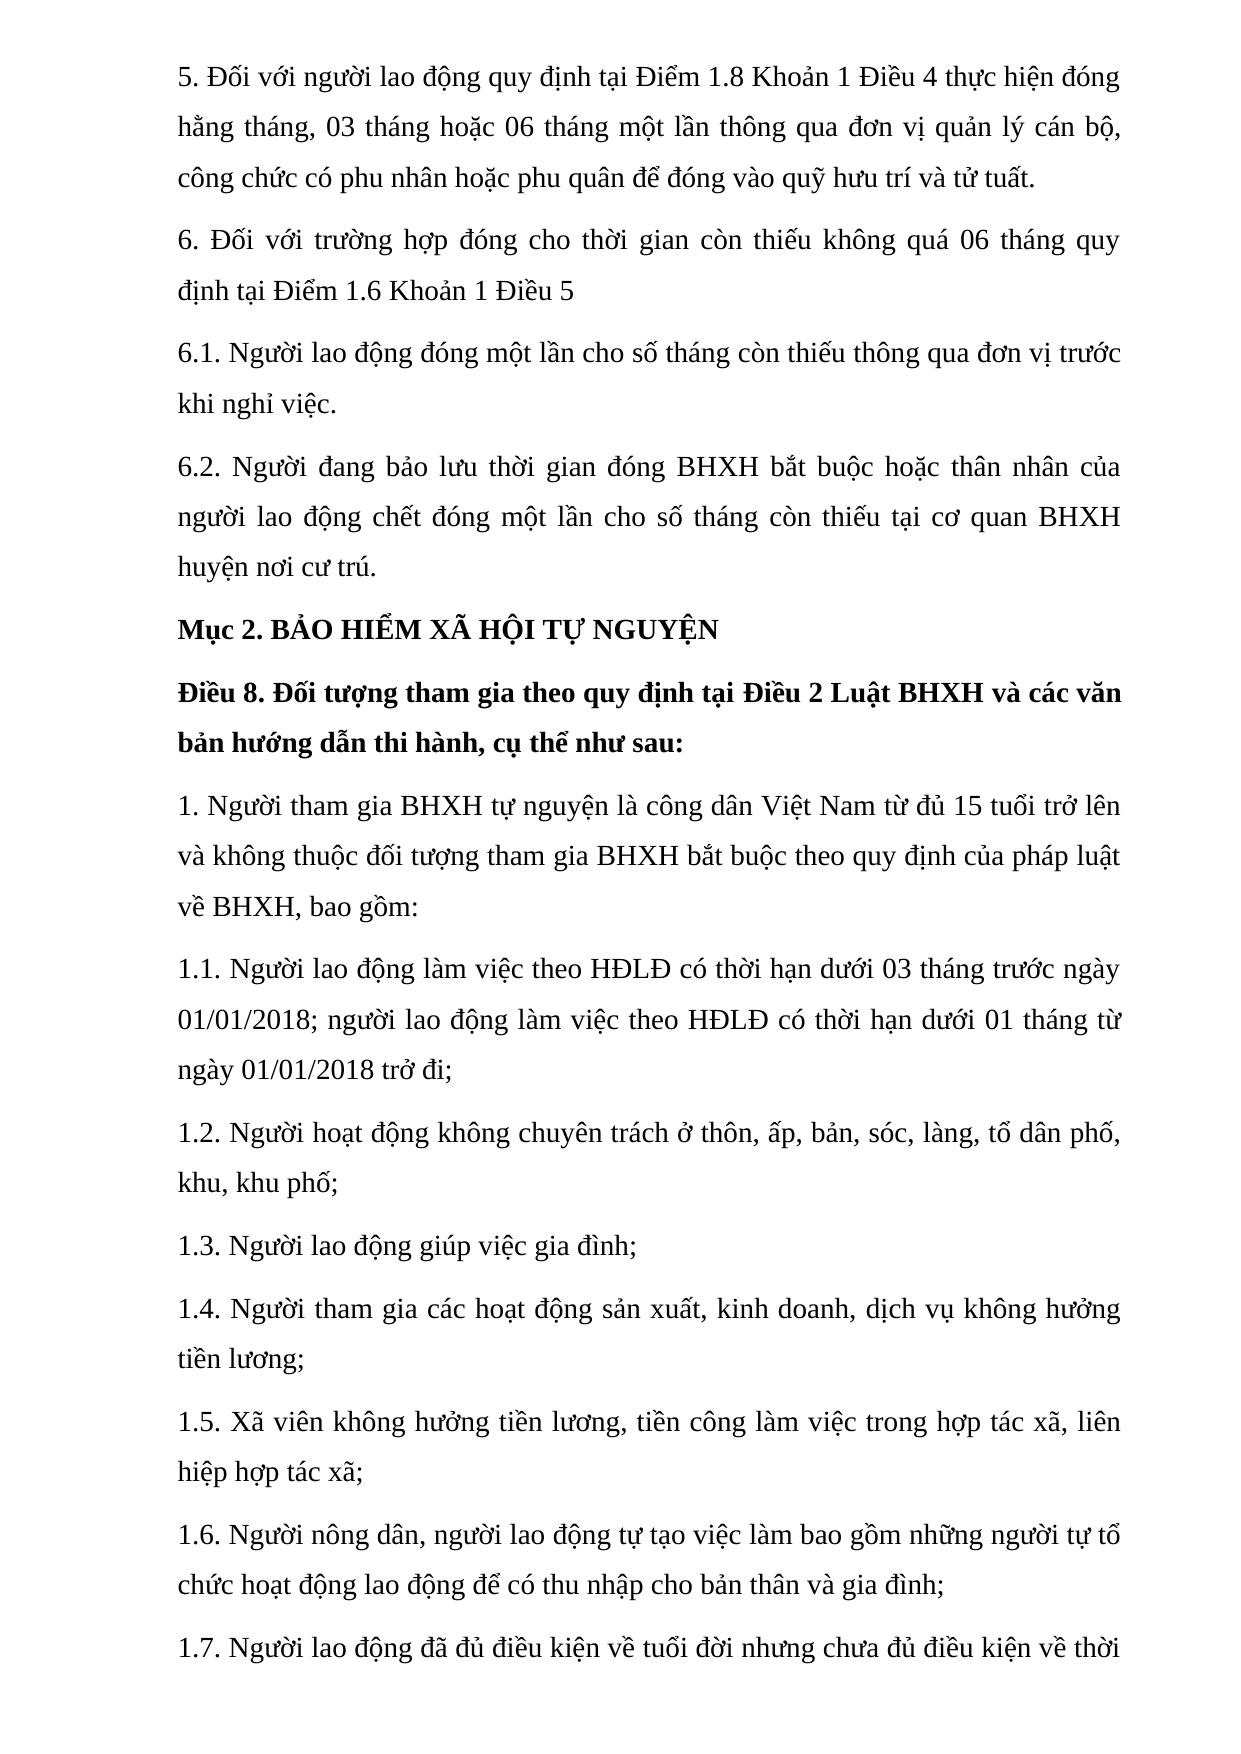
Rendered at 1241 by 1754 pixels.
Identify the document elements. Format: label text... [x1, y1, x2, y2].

text 5. Đối với người lao động quy định tại Điểm 1.8 Khoản 1 Điều 4 thực hiện đóng hằng tháng, 03 tháng hoặc 06 tháng một lần thông qua đơn vị quản lý cán bộ, công chức có phu nhân hoặc phu quân để đóng vào quỹ hưu trí và tử tuất. [177, 59, 1122, 193]
text 1.6. Người nông dân, người lao động tự tạo việc làm bao gồm những người tự tổ chức hoạt động lao động để có thu nhập cho bản thân và gia đình; [177, 1517, 1122, 1601]
text Điều 8. Đối tượng tham gia theo quy định tại Điều 2 Luật BHXH và các văn bản hướng dẫn thi hành, cụ thể như sau: [177, 675, 1122, 759]
text 6.1. Người lao động đóng một lần cho số tháng còn thiếu thông qua đơn vị trước khi nghỉ việc. [177, 336, 1122, 419]
text 6. Đối với trường hợp đóng cho thời gian còn thiếu không quá 06 tháng quy định tại Điểm 1.6 Khoản 1 Điều 5 [177, 222, 1122, 306]
text 1.1. Người lao động làm việc theo HĐLĐ có thời hạn dưới 03 tháng trước ngày 01/01/2018; người lao động làm việc theo HĐLĐ có thời hạn dưới 01 tháng từ ngày 01/01/2018 trở đi; [177, 952, 1122, 1086]
text 1.4. Người tham gia các hoạt động sản xuất, kinh doanh, dịch vụ không hưởng tiền lương; [177, 1291, 1122, 1375]
text Mục 2. BẢO HIỂM XÃ HỘI TỰ NGUYỆN [177, 612, 1122, 646]
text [177, 1630, 1122, 1664]
text 1.3. Người lao động giúp việc gia đình; [177, 1228, 1122, 1262]
text 1.2. Người hoạt động không chuyên trách ở thôn, ấp, bản, sóc, làng, tổ dân phố, khu, khu phố; [177, 1115, 1122, 1199]
text 6.2. Người đang bảo lưu thời gian đóng BHXH bắt buộc hoặc thân nhân của người lao động chết đóng một lần cho số tháng còn thiếu tại cơ quan BHXH huyện nơi cư trú. [177, 449, 1122, 583]
text 1. Người tham gia BHXH tự nguyện là công dân Việt Nam từ đủ 15 tuổi trở lên và không thuộc đối tượng tham gia BHXH bắt buộc theo quy định của pháp luật về BHXH, bao gồm: [177, 788, 1122, 922]
text 1.5. Xã viên không hưởng tiền lương, tiền công làm việc trong hợp tác xã, liên hiệp hợp tác xã; [177, 1404, 1122, 1488]
